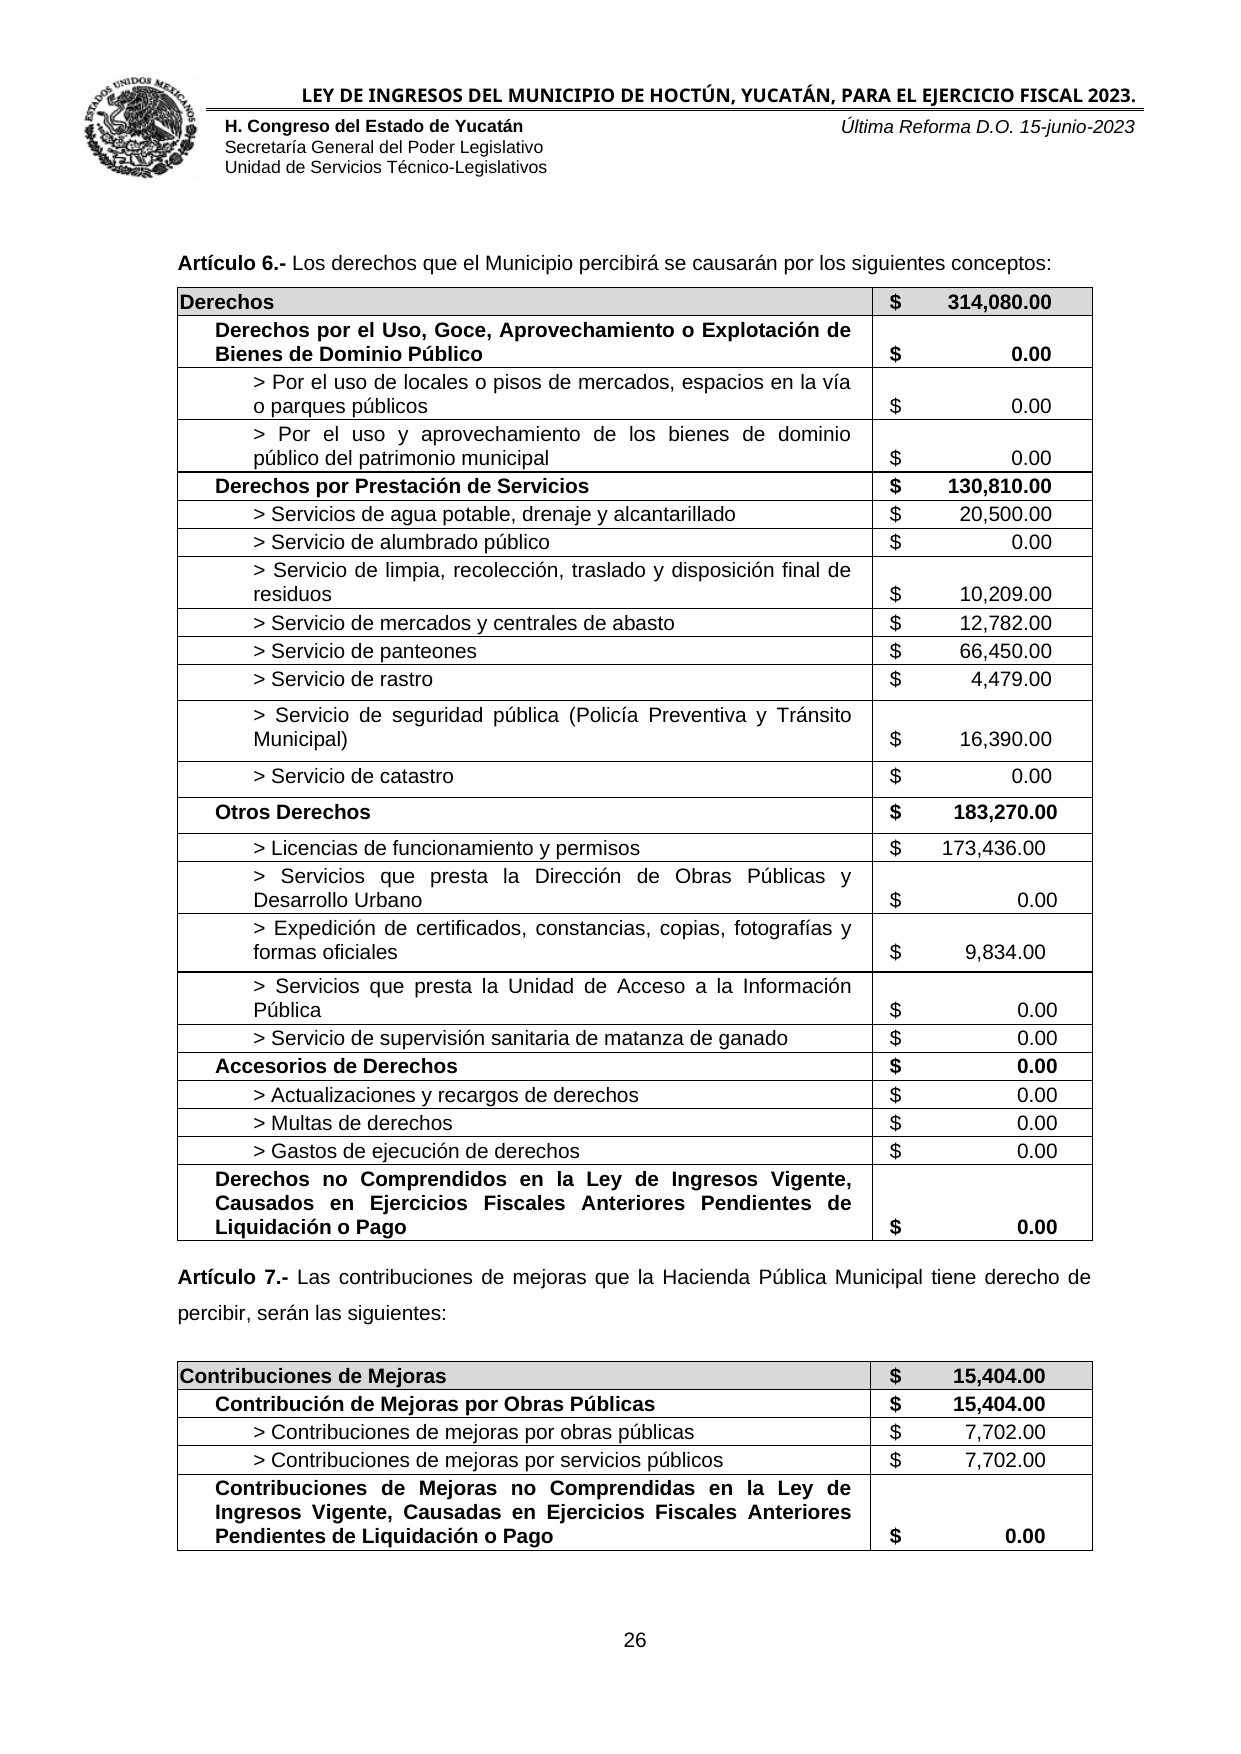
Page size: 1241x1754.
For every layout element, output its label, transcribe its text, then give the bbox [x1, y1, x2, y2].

table_cell $ 183,270.00 [873, 798, 1092, 833]
table_cell $ 0.00 [873, 420, 1092, 471]
table_cell > Multas de derechos [178, 1109, 872, 1136]
table_cell $ 9,834.00 [873, 914, 1092, 971]
table_cell Contribución de Mejoras por Obras Públicas [178, 1390, 870, 1417]
table_header $ 314,080.00 [873, 288, 1092, 315]
table_cell $ 12,782.00 [873, 609, 1092, 636]
table_cell > Servicio de catastro [178, 762, 872, 797]
table_cell $ 0.00 [871, 1475, 1092, 1549]
table_cell Derechos no Comprendidos en la Ley de Ingresos Vigente, Causados en Ejercicios Fiscales Anteriores Pendientes de Liquidación o Pago [178, 1165, 872, 1240]
text Artículo 7.- Las contribuciones de mejoras que la Hacienda Pública Municipal tiene derecho de percibir, serán las siguientes: [177, 1265, 1092, 1325]
table_cell $ 7,702.00 [871, 1418, 1092, 1445]
table_cell $ 0.00 [873, 1109, 1092, 1136]
table_cell $ 0.00 [873, 1081, 1092, 1108]
table_cell > Servicio de mercados y centrales de abasto [178, 609, 872, 636]
table_cell $ 20,500.00 [873, 501, 1092, 528]
table_cell Accesorios de Derechos [178, 1053, 872, 1080]
table_cell Derechos por el Uso, Goce, Aprovechamiento o Explotación de Bienes de Dominio Público [178, 316, 872, 367]
table_cell $ 10,209.00 [873, 557, 1092, 608]
table_cell Otros Derechos [178, 798, 872, 833]
table_cell $ 0.00 [873, 762, 1092, 797]
table_cell $ 15,404.00 [871, 1390, 1092, 1417]
table_cell > Servicio de alumbrado público [178, 529, 872, 556]
table_cell Contribuciones de Mejoras no Comprendidas en la Ley de Ingresos Vigente, Causadas en Ejercicios Fiscales Anteriores Pendientes de Liquidación o Pago [178, 1475, 870, 1549]
table_header Contribuciones de Mejoras [178, 1362, 870, 1389]
table_cell > Licencias de funcionamiento y permisos [178, 834, 872, 861]
table_cell $ 0.00 [873, 529, 1092, 556]
table_cell $ 16,390.00 [873, 701, 1092, 761]
table_cell $ 0.00 [873, 1053, 1092, 1080]
table_cell > Por el uso y aprovechamiento de los bienes de dominio público del patrimonio municipal [178, 420, 872, 471]
table_cell > Contribuciones de mejoras por servicios públicos [178, 1446, 870, 1473]
table_cell > Servicio de panteones [178, 637, 872, 664]
table_cell $ 4,479.00 [873, 665, 1092, 700]
table_cell $ 66,450.00 [873, 637, 1092, 664]
table_cell > Servicios que presta la Dirección de Obras Públicas y Desarrollo Urbano [178, 862, 872, 913]
table_cell $ 7,702.00 [871, 1446, 1092, 1473]
table_cell > Actualizaciones y recargos de derechos [178, 1081, 872, 1108]
table_cell $ 173,436.00 [873, 834, 1092, 861]
table_cell $ 0.00 [873, 973, 1092, 1023]
table_cell $ 0.00 [873, 316, 1092, 367]
table_cell > Servicio de supervisión sanitaria de matanza de ganado [178, 1025, 872, 1052]
table_cell $ 0.00 [873, 1165, 1092, 1240]
table_cell > Contribuciones de mejoras por obras públicas [178, 1418, 870, 1445]
table_cell $ 0.00 [873, 1137, 1092, 1164]
text Artículo 6.- Los derechos que el Municipio percibirá se causarán por los siguientes conceptos: [177, 251, 1092, 275]
table_cell > Servicio de rastro [178, 665, 872, 700]
table_cell $ 0.00 [873, 862, 1092, 913]
table_cell > Por el uso de locales o pisos de mercados, espacios en la vía o parques públicos [178, 368, 872, 419]
table_header Derechos [178, 288, 872, 315]
table_cell > Servicio de seguridad pública (Policía Preventiva y Tránsito Municipal) [178, 701, 872, 761]
table_cell > Servicios de agua potable, drenaje y alcantarillado [178, 501, 872, 528]
table_cell $ 0.00 [873, 368, 1092, 419]
table_cell Derechos por Prestación de Servicios [178, 473, 872, 499]
table_cell > Servicio de limpia, recolección, traslado y disposición final de residuos [178, 557, 872, 608]
table_cell $ 0.00 [873, 1025, 1092, 1052]
table_cell $ 130,810.00 [873, 473, 1092, 499]
table_cell > Expedición de certificados, constancias, copias, fotografías y formas oficiales [178, 914, 872, 971]
table_cell > Gastos de ejecución de derechos [178, 1137, 872, 1164]
table_header $ 15,404.00 [871, 1362, 1092, 1389]
table_cell > Servicios que presta la Unidad de Acceso a la Información Pública [178, 973, 872, 1023]
